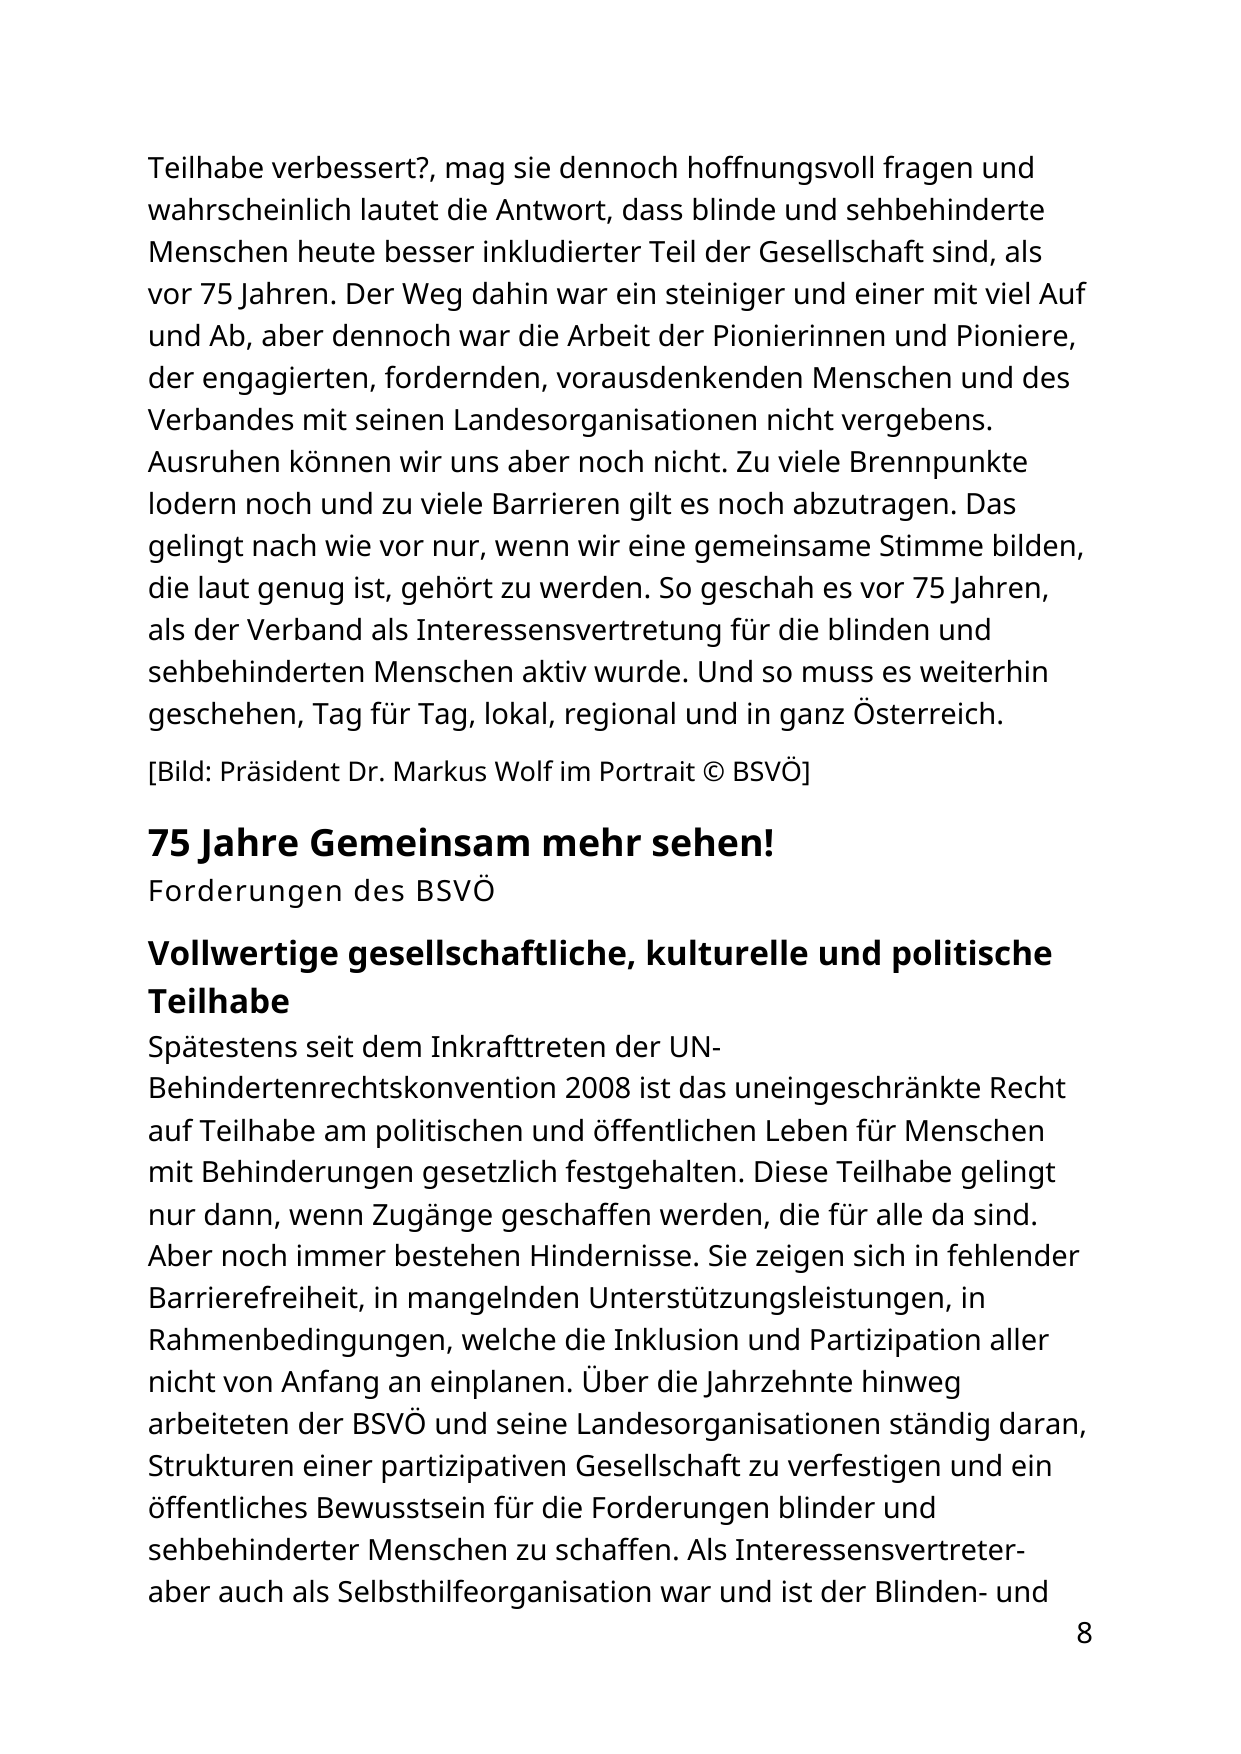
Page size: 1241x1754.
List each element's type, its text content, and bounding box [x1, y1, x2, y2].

subtitle Forderungen des BSVÖ [148, 870, 1093, 910]
subtitle 75 Jahre Gemeinsam mehr sehen! [148, 816, 1093, 867]
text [148, 148, 1093, 733]
text [Bild: Präsident Dr. Markus Wolf im Portrait © BSVÖ] [148, 752, 1093, 789]
subtitle Vollwertige gesellschaftliche, kulturelle und politische Teilhabe [148, 929, 1093, 1023]
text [148, 1026, 1093, 1611]
